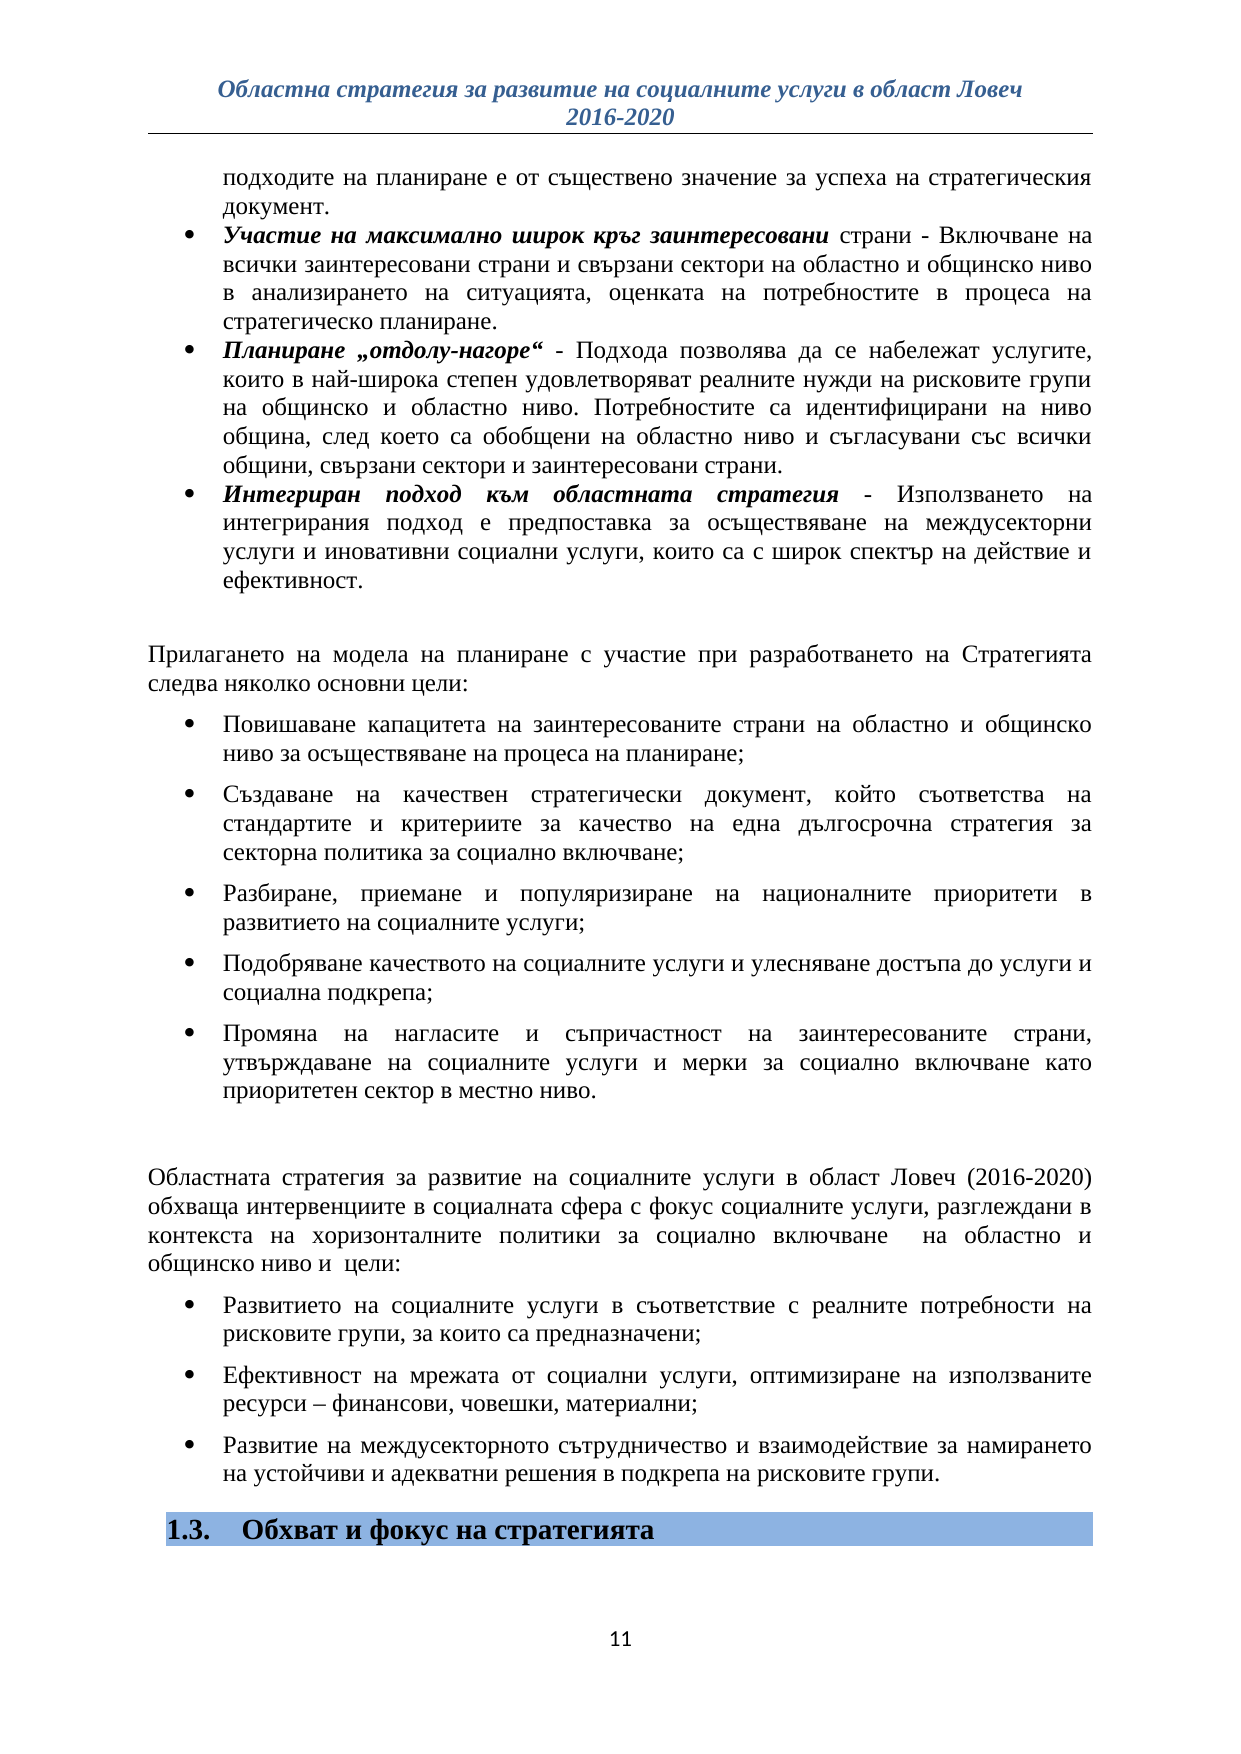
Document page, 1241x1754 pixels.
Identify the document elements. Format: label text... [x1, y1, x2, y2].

list Повишаване капацитета на заинтересованите страни на областно и общинско ниво за осъществяване на процеса на планиране; [185, 709, 1093, 767]
list Промяна на нагласите и съпричастност на заинтересованите страни, утвърждаване на социалните услуги и мерки за социално включване като приоритетен сектор в местно ниво. [185, 1018, 1093, 1104]
list Прилагането на модела на планиране с участие при разработването на Стратегията следва няколко основни цели: [148, 639, 1093, 697]
subtitle Обхват и фокус на стратегията [166, 1512, 1093, 1546]
list Подобряване качеството на социалните услуги и улесняване достъпа до услуги и социална подкрепа; [185, 948, 1093, 1005]
list Разбиране, приемане и популяризиране на националните приоритети в развитието на социалните услуги; [185, 878, 1093, 935]
list Развитието на социалните услуги в съответствие с реалните потребности на рисковите групи, за които са предназначени; [185, 1290, 1093, 1347]
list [185, 162, 1093, 220]
list Ефективност на мрежата от социални услуги, оптимизиране на използваните ресурси – финансови, човешки, материални; [185, 1360, 1093, 1417]
list Планиране „отдолу-нагоре“ - Подхода позволява да се набележат услугите, които в най-широка степен удовлетворяват реалните нужди на рисковите групи на общинско и областно ниво. Потребностите са идентифицирани на ниво община, след което са обобщени на областно ниво и съгласувани със всички общини, свързани сектори и заинтересовани страни. [185, 335, 1093, 479]
list Областната стратегия за развитие на социалните услуги в област Ловеч (2016-2020) обхваща интервенциите в социалната сфера с фокус социалните услуги, разглеждани в контекста на хоризонталните политики за социално включване на областно и общинско ниво и цели: [148, 1162, 1093, 1277]
list Участие на максимално широк кръг заинтересовани страни - Включване на всички заинтересовани страни и свързани сектори на областно и общинско ниво в анализирането на ситуацията, оценката на потребностите в процеса на стратегическо планиране. [185, 220, 1093, 335]
list Интегриран подход към областната стратегия - Използването на интегрирания подход е предпоставка за осъществяване на междусекторни услуги и иновативни социални услуги, които са с широк спектър на действие и ефективност. [185, 479, 1093, 594]
list Създаване на качествен стратегически документ, който съответства на стандартите и критериите за качество на една дългосрочна стратегия за секторна политика за социално включване; [185, 779, 1093, 865]
list Развитие на междусекторното сътрудничество и взаимодействие за намирането на устойчиви и адекватни решения в подкрепа на рисковите групи. [185, 1430, 1093, 1487]
